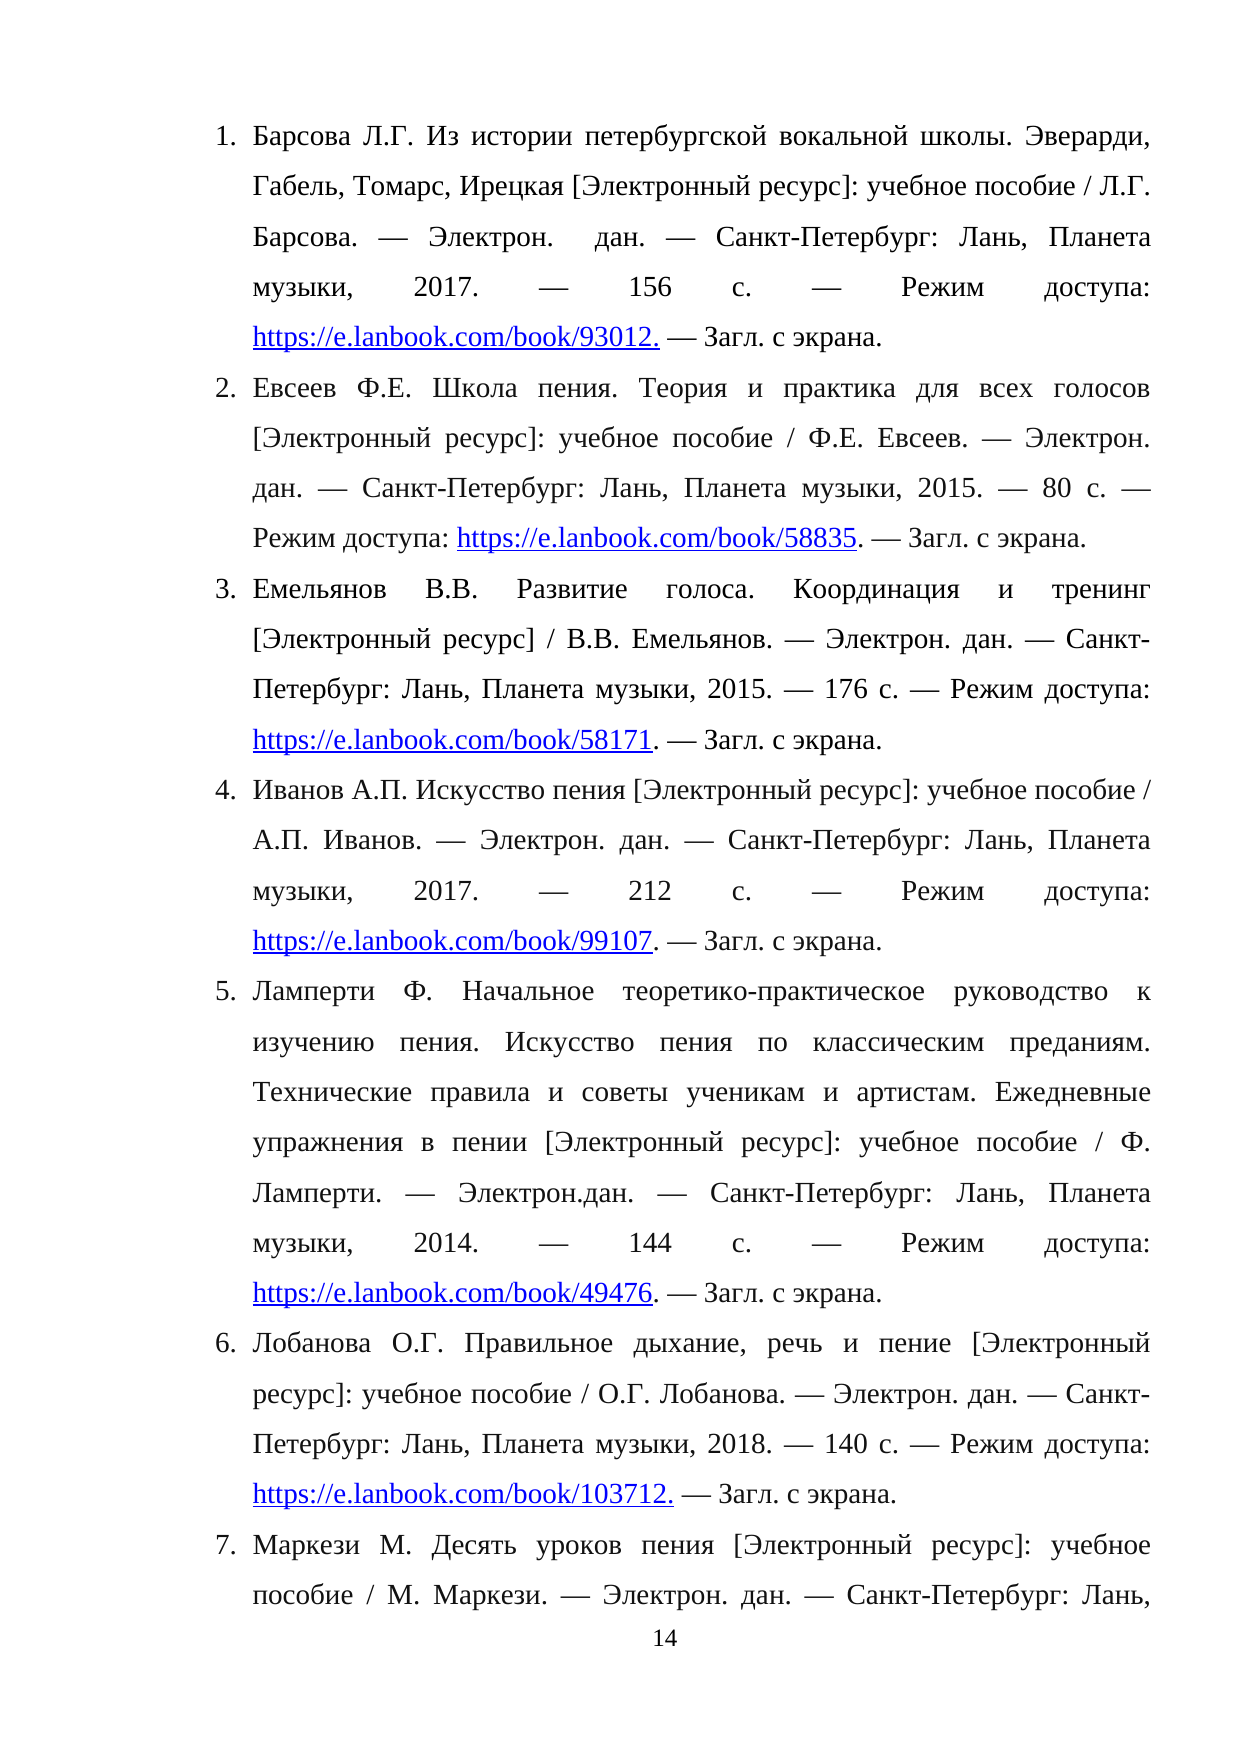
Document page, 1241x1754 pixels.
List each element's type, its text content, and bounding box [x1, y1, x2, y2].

list Барсова Л.Г. Из истории петербургской вокальной школы. Эверарди, Габель, Томарс, Ирецкая [Электронный ресурс]: учебное пособие / Л.Г. Барсова. — Электрон. дан. — Санкт-Петербург: Лань, Планета музыки, 2017. — 156 с. — Режим доступа: https://e.lanbook.com/book/93012. — Загл. с экрана. [215, 118, 1152, 353]
list Иванов А.П. Искусство пения [Электронный ресурс]: учебное пособие / А.П. Иванов. — Электрон. дан. — Санкт-Петербург: Лань, Планета музыки, 2017. — 212 с. — Режим доступа: https://e.lanbook.com/book/99107. — Загл. с экрана. [215, 772, 1152, 957]
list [215, 1527, 1152, 1611]
list Емельянов В.В. Развитие голоса. Координация и тренинг [Электронный ресурс] / В.В. Емельянов. — Электрон. дан. — Санкт-Петербург: Лань, Планета музыки, 2015. — 176 с. — Режим доступа: https://e.lanbook.com/book/58171. — Загл. с экрана. [215, 571, 1152, 755]
list Ламперти Ф. Начальное теоретико-практическое руководство к изучению пения. Искусство пения по классическим преданиям. Технические правила и советы ученикам и артистам. Ежедневные упражнения в пении [Электронный ресурс]: учебное пособие / Ф. Ламперти. — Электрон.дан. — Санкт-Петербург: Лань, Планета музыки, 2014. — 144 с. — Режим доступа: https://e.lanbook.com/book/49476. — Загл. с экрана. [215, 973, 1152, 1309]
list Евсеев Ф.Е. Школа пения. Теория и практика для всех голосов [Электронный ресурс]: учебное пособие / Ф.Е. Евсеев. — Электрон. дан. — Санкт-Петербург: Лань, Планета музыки, 2015. — 80 с. — Режим доступа: https://e.lanbook.com/book/58835. — Загл. с экрана. [215, 370, 1152, 554]
list Лобанова О.Г. Правильное дыхание, речь и пение [Электронный ресурс]: учебное пособие / О.Г. Лобанова. — Электрон. дан. — Санкт-Петербург: Лань, Планета музыки, 2018. — 140 с. — Режим доступа: https://e.lanbook.com/book/103712. — Загл. с экрана. [215, 1326, 1152, 1510]
